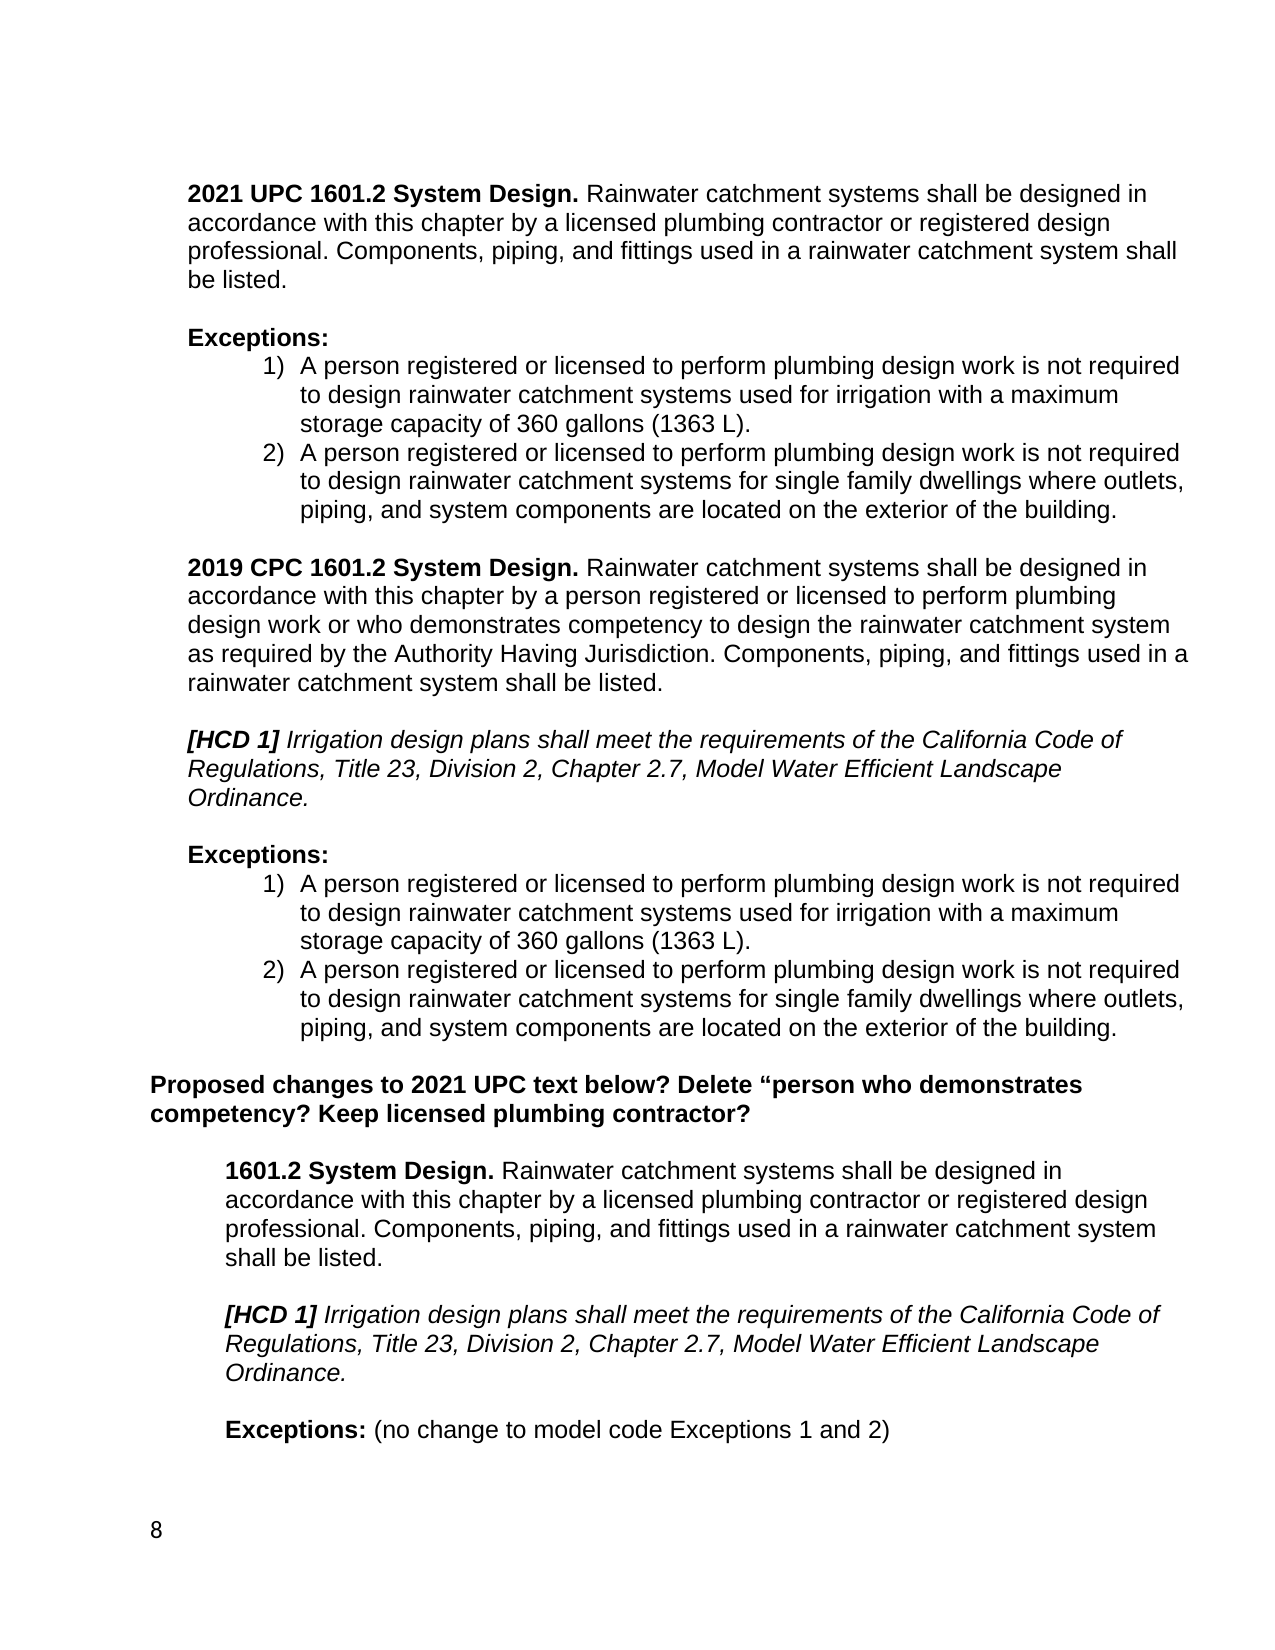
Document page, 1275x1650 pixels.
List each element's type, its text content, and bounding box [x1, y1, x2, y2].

list A person registered or licensed to perform plumbing design work is not required to design rainwater catchment systems for single family dwellings where outlets, piping, and system components are located on the exterior of the building. [262, 437, 1191, 524]
text 2021 UPC 1601.2 System Design. Rainwater catchment systems shall be designed in accordance with this chapter by a licensed plumbing contractor or registered design professional. Components, piping, and fittings used in a rainwater catchment system shall be listed. [187, 179, 1191, 294]
text 2019 CPC 1601.2 System Design. Rainwater catchment systems shall be designed in accordance with this chapter by a person registered or licensed to perform plumbing design work or who demonstrates competency to design the rainwater catchment system as required by the Authority Having Jurisdiction. Components, piping, and fittings used in a rainwater catchment system shall be listed. [187, 552, 1191, 696]
text Proposed changes to 2021 UPC text below? Delete “person who demonstrates competency? Keep licensed plumbing contractor? [150, 1070, 1191, 1127]
text Exceptions: [187, 840, 1191, 869]
text [HCD 1] Irrigation design plans shall meet the requirements of the California Code of Regulations, Title 23, Division 2, Chapter 2.7, Model Water Efficient Landscape Ordinance. [225, 1300, 1191, 1386]
list A person registered or licensed to perform plumbing design work is not required to design rainwater catchment systems for single family dwellings where outlets, piping, and system components are located on the exterior of the building. [262, 955, 1191, 1041]
text Exceptions: [187, 322, 1191, 351]
list A person registered or licensed to perform plumbing design work is not required to design rainwater catchment systems used for irrigation with a maximum storage capacity of 360 gallons (1363 L). [262, 869, 1191, 955]
list A person registered or licensed to perform plumbing design work is not required to design rainwater catchment systems used for irrigation with a maximum storage capacity of 360 gallons (1363 L). [262, 351, 1191, 437]
text [HCD 1] Irrigation design plans shall meet the requirements of the California Code of Regulations, Title 23, Division 2, Chapter 2.7, Model Water Efficient Landscape Ordinance. [187, 725, 1191, 811]
text 1601.2 System Design. Rainwater catchment systems shall be designed in accordance with this chapter by a licensed plumbing contractor or registered design professional. Components, piping, and fittings used in a rainwater catchment system shall be listed. [225, 1156, 1191, 1271]
text Exceptions: (no change to model code Exceptions 1 and 2) [225, 1415, 1191, 1444]
